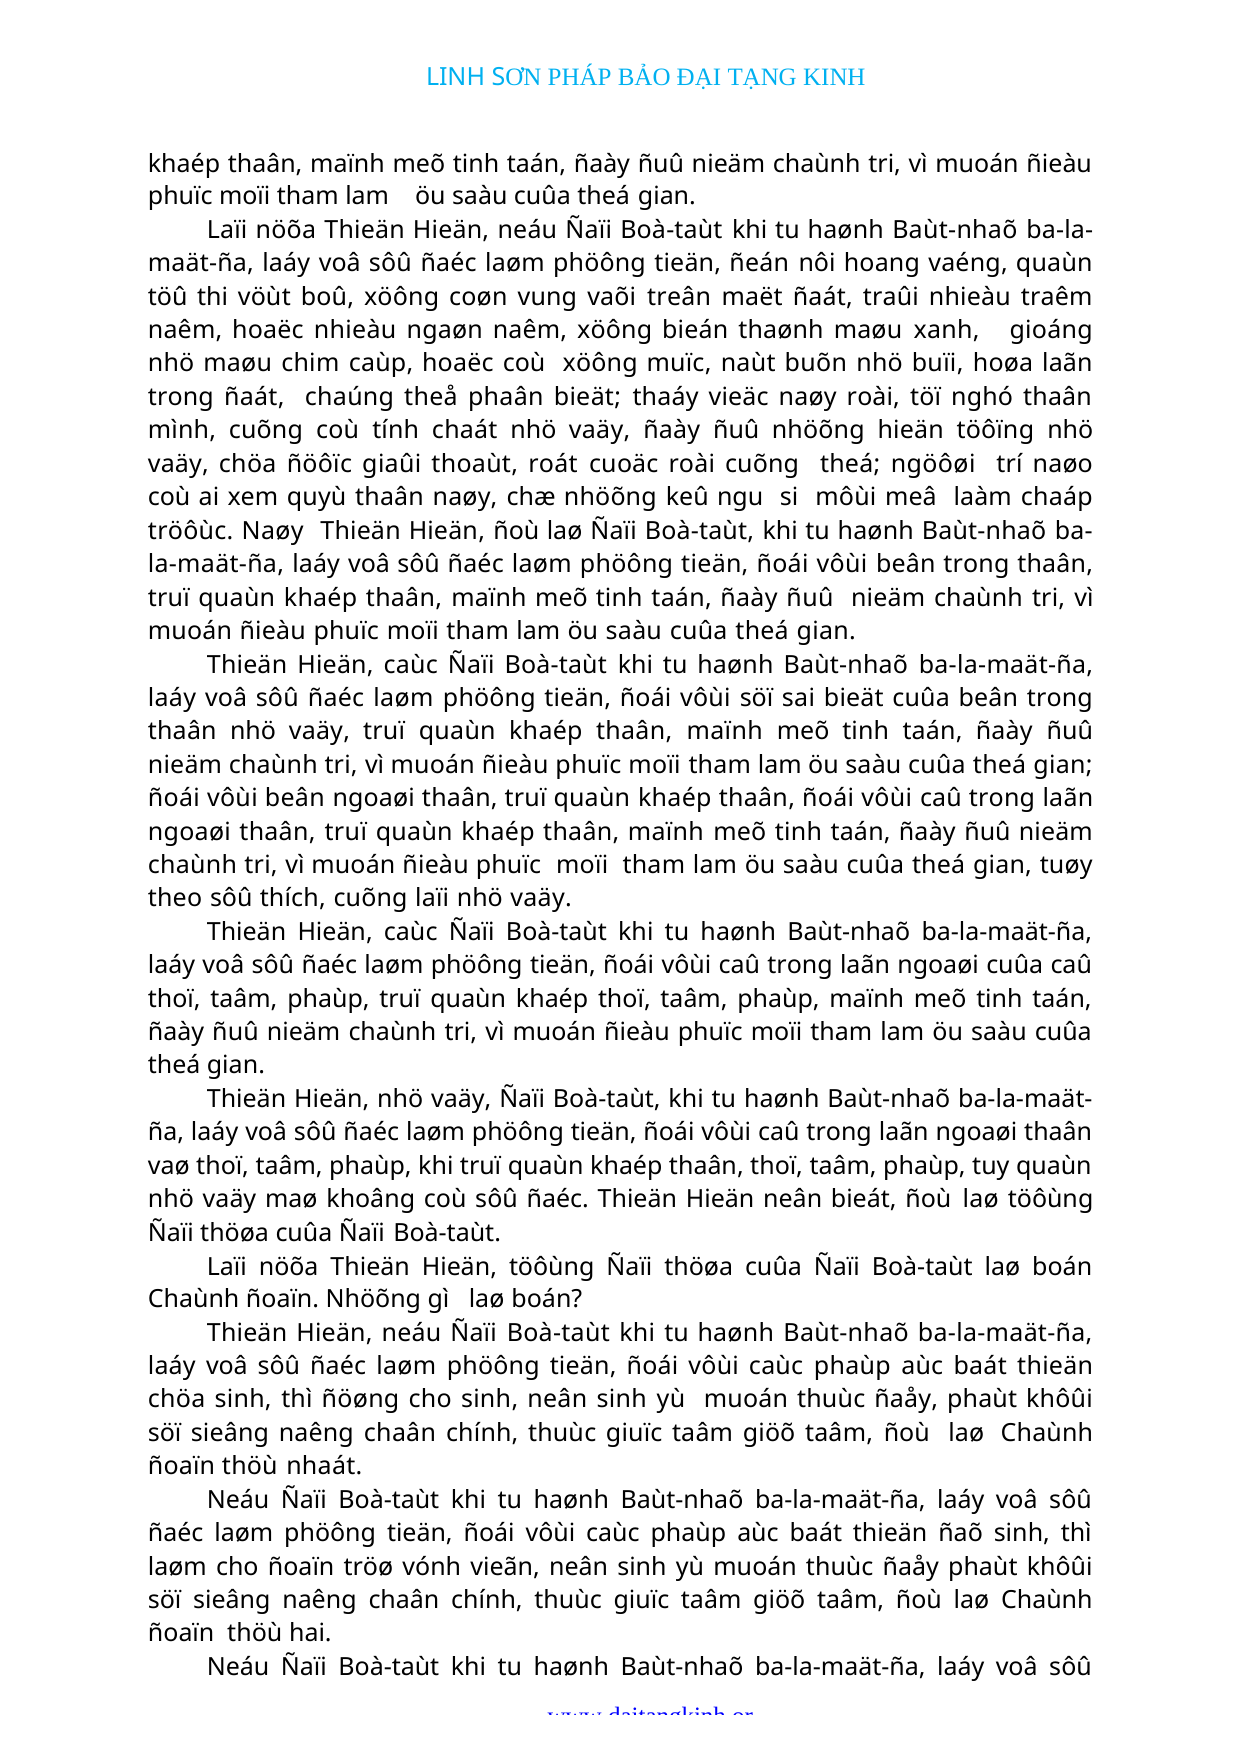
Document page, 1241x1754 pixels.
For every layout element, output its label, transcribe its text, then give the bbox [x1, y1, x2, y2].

text Thieän Hieän, caùc Ñaïi Boà-taùt khi tu haønh Baùt-nhaõ ba-la-maät-ña, laáy voâ sôû ñaéc laøm phöông tieän, ñoái vôùi söï sai bieät cuûa beân trong thaân nhö vaäy, truï quaùn khaép thaân, maïnh meõ tinh taán, ñaày ñuû nieäm chaùnh tri, vì muoán ñieàu phuïc moïi tham lam öu saàu cuûa theá gian; ñoái vôùi beân ngoaøi thaân, truï quaùn khaép thaân, ñoái vôùi caû trong laãn ngoaøi thaân, truï quaùn khaép thaân, maïnh meõ tinh taán, ñaày ñuû nieäm chaùnh tri, vì muoán ñieàu phuïc moïi tham lam öu saàu cuûa theá gian, tuøy theo sôû thích, cuõng laïi nhö vaäy. [148, 647, 1093, 914]
text Neáu Ñaïi Boà-taùt khi tu haønh Baùt-nhaõ ba-la-maät-ña, laáy voâ sôû ñaéc laøm phöông tieän, ñoái vôùi caùc phaùp aùc baát thieän ñaõ sinh, thì laøm cho ñoaïn tröø vónh vieãn, neân sinh yù muoán thuùc ñaåy phaùt khôûi söï sieâng naêng chaân chính, thuùc giuïc taâm giöõ taâm, ñoù laø Chaùnh ñoaïn thöù hai. [148, 1482, 1093, 1649]
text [148, 1649, 1093, 1682]
text Thieän Hieän, neáu Ñaïi Boà-taùt khi tu haønh Baùt-nhaõ ba-la-maät-ña, laáy voâ sôû ñaéc laøm phöông tieän, ñoái vôùi caùc phaùp aùc baát thieän chöa sinh, thì ñöøng cho sinh, neân sinh yù muoán thuùc ñaåy, phaùt khôûi söï sieâng naêng chaân chính, thuùc giuïc taâm giöõ taâm, ñoù laø Chaùnh ñoaïn thöù nhaát. [148, 1315, 1093, 1482]
text Laïi nöõa Thieän Hieän, neáu Ñaïi Boà-taùt khi tu haønh Baùt-nhaõ ba-la-maät-ña, laáy voâ sôû ñaéc laøm phöông tieän, ñeán nôi hoang vaéng, quaùn töû thi vöùt boû, xöông coøn vung vaõi treân maët ñaát, traûi nhieàu traêm naêm, hoaëc nhieàu ngaøn naêm, xöông bieán thaønh maøu xanh, gioáng nhö maøu chim caùp, hoaëc coù xöông muïc, naùt buõn nhö buïi, hoøa laãn trong ñaát, chaúng theå phaân bieät; thaáy vieäc naøy roài, töï nghó thaân mình, cuõng coù tính chaát nhö vaäy, ñaày ñuû nhöõng hieän töôïng nhö vaäy, chöa ñöôïc giaûi thoaùt, roát cuoäc roài cuõng theá; ngöôøi trí naøo coù ai xem quyù thaân naøy, chæ nhöõng keû ngu si môùi meâ laàm chaáp tröôùc. Naøy Thieän Hieän, ñoù laø Ñaïi Boà-taùt, khi tu haønh Baùt-nhaõ ba-la-maät-ña, laáy voâ sôû ñaéc laøm phöông tieän, ñoái vôùi beân trong thaân, truï quaùn khaép thaân, maïnh meõ tinh taán, ñaày ñuû nieäm chaùnh tri, vì muoán ñieàu phuïc moïi tham lam öu saàu cuûa theá gian. [148, 212, 1093, 647]
text Thieän Hieän, caùc Ñaïi Boà-taùt khi tu haønh Baùt-nhaõ ba-la-maät-ña, laáy voâ sôû ñaéc laøm phöông tieän, ñoái vôùi caû trong laãn ngoaøi cuûa caû thoï, taâm, phaùp, truï quaùn khaép thoï, taâm, phaùp, maïnh meõ tinh taán, ñaày ñuû nieäm chaùnh tri, vì muoán ñieàu phuïc moïi tham lam öu saàu cuûa theá gian. [148, 914, 1093, 1081]
text Laïi nöõa Thieän Hieän, töôùng Ñaïi thöøa cuûa Ñaïi Boà-taùt laø boán Chaùnh ñoaïn. Nhöõng gì laø boán? [148, 1248, 1093, 1315]
text Thieän Hieän, nhö vaäy, Ñaïi Boà-taùt, khi tu haønh Baùt-nhaõ ba-la-maät-ña, laáy voâ sôû ñaéc laøm phöông tieän, ñoái vôùi caû trong laãn ngoaøi thaân vaø thoï, taâm, phaùp, khi truï quaùn khaép thaân, thoï, taâm, phaùp, tuy quaùn nhö vaäy maø khoâng coù sôû ñaéc. Thieän Hieän neân bieát, ñoù laø töôùng Ñaïi thöøa cuûa Ñaïi Boà-taùt. [148, 1081, 1093, 1248]
text khaép thaân, maïnh meõ tinh taán, ñaày ñuû nieäm chaùnh tri, vì muoán ñieàu phuïc moïi tham lam öu saàu cuûa theá gian. [148, 145, 1093, 212]
